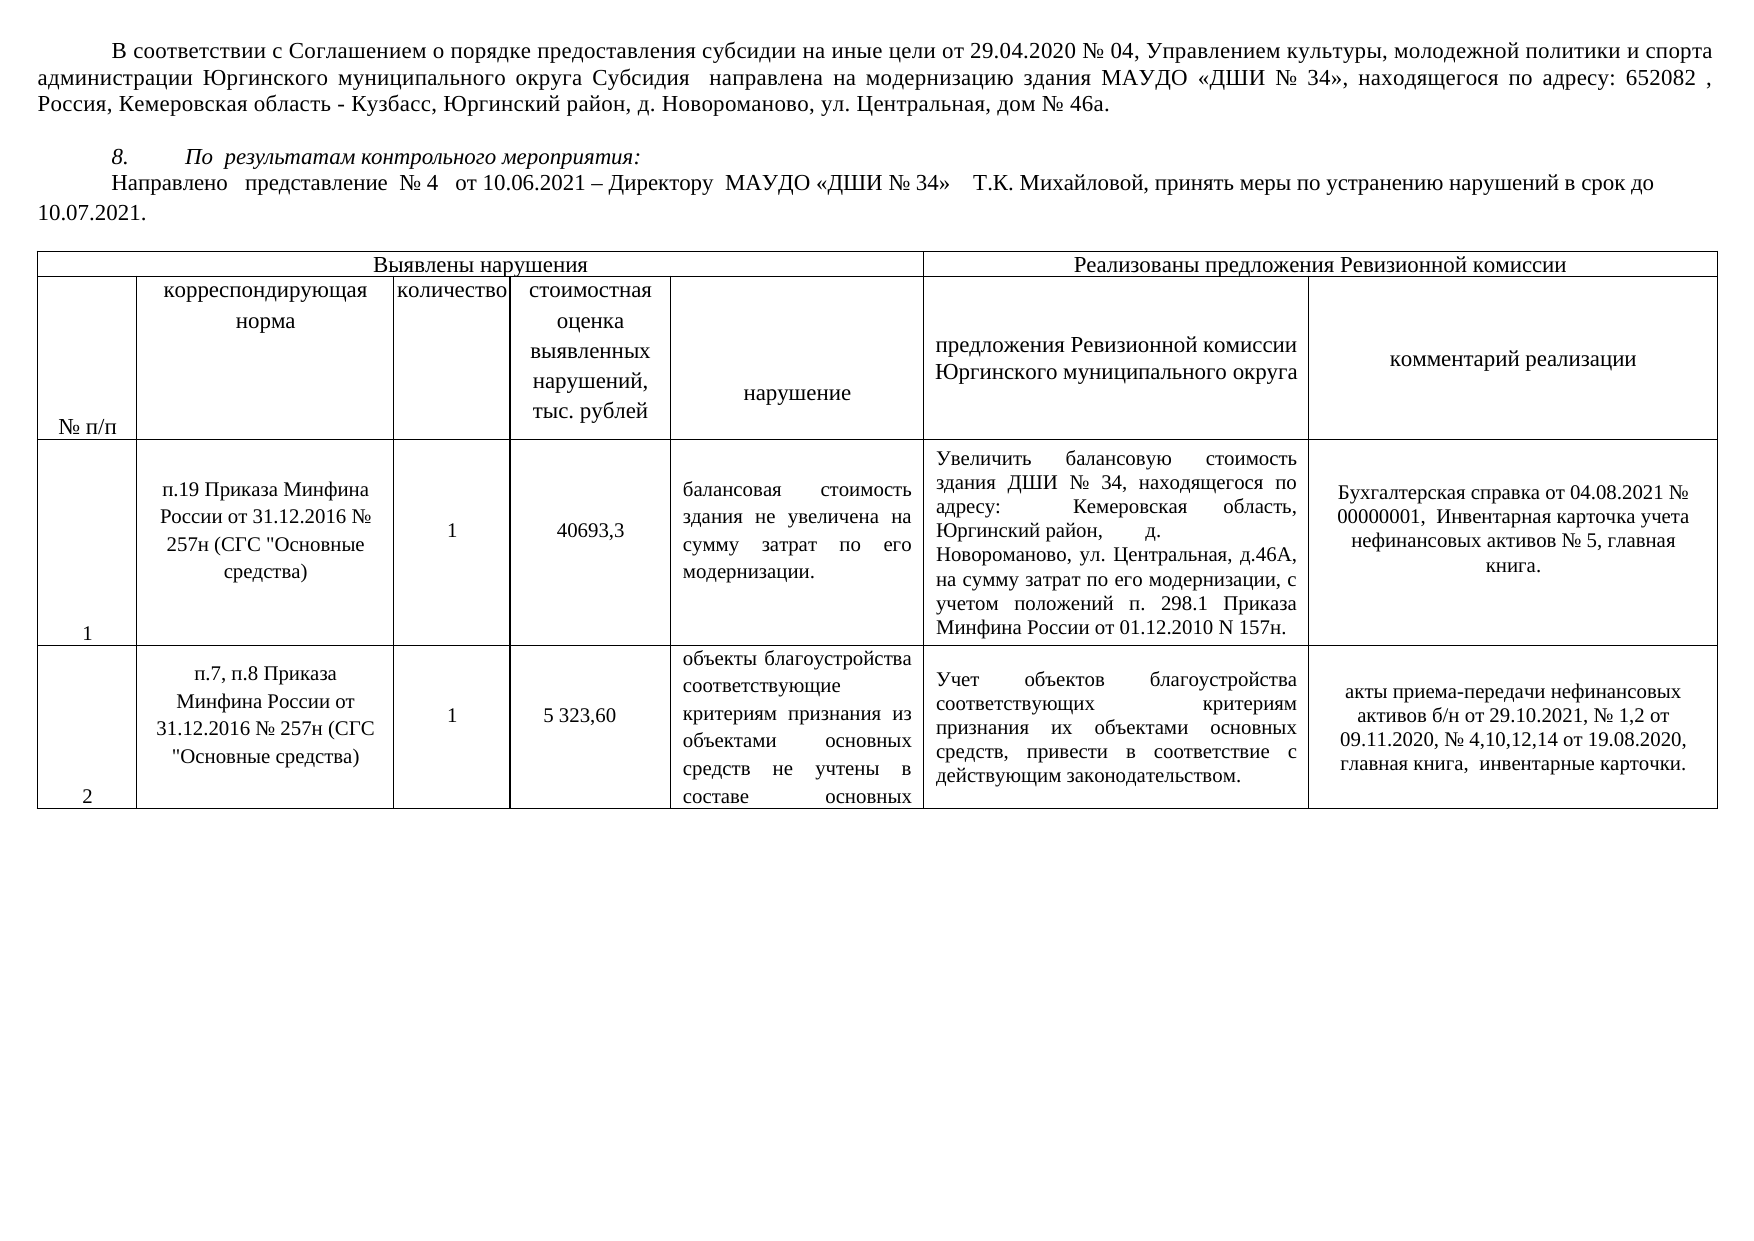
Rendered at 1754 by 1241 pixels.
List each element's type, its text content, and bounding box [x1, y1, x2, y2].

table_header Выявлены нарушения [38, 252, 923, 276]
table_cell акты приема-передачи нефинансовых активов б/н от 29.10.2021, № 1,2 от 09.11.2020, № 4,10,12,14 от 19.08.2020, главная книга, инвентарные карточки. [1309, 646, 1717, 808]
table_cell количество [394, 277, 509, 439]
table_cell Увеличить балансовую стоимость здания ДШИ № 34, находящегося по адресу: Кемеровская область, Юргинский район, д. Новороманово, ул. Центральная, д.46А, на сумму затрат по его модернизации, с учетом положений п. 298.1 Приказа Минфина России от 01.12.2010 N 157н. [924, 440, 1308, 644]
table_cell № п/п [38, 277, 136, 439]
text Направлено представление № 4 от 10.06.2021 – Директору МАУДО «ДШИ № 34» Т.К. Михайловой, принять меры по устранению нарушений в срок до 10.07.2021. [37, 169, 1716, 226]
table_cell 1 [38, 440, 136, 644]
table_cell 5 323,60 [511, 646, 670, 808]
table_cell 1 [394, 646, 509, 808]
table_cell Бухгалтерская справка от 04.08.2021 № 00000001, Инвентарная карточка учета нефинансовых активов № 5, главная книга. [1309, 440, 1717, 644]
table_cell комментарий реализации [1309, 277, 1717, 439]
table_cell п.7, п.8 Приказа Минфина России от 31.12.2016 № 257н (СГС "Основные средства) [137, 646, 393, 808]
table_cell п.19 Приказа Минфина России от 31.12.2016 № 257н (СГС "Основные средства) [137, 440, 393, 644]
table_cell корреспондирующая норма [137, 277, 393, 439]
table_cell объекты благоустройства соответствующие критериям признания из объектами основных средств не учтены в составе основных средств [671, 646, 923, 808]
table_cell 40693,3 [511, 440, 670, 644]
table_cell 2 [38, 646, 136, 808]
list По результатам контрольного мероприятия: [37, 143, 1716, 169]
table_cell нарушение [671, 277, 923, 439]
table_cell предложения Ревизионной комиссии Юргинского муниципального округа [924, 277, 1308, 439]
table_cell балансовая стоимость здания не увеличена на сумму затрат по его модернизации. [671, 440, 923, 644]
table_cell Учет объектов благоустройства соответствующих критериям признания их объектами основных средств, привести в соответствие с действующим законодательством. [924, 646, 1308, 808]
list В соответствии с Соглашением о порядке предоставления субсидии на иные цели от 29.04.2020 № 04, Управлением культуры, молодежной политики и спорта администрации Юргинского муниципального округа Субсидия направлена на модернизацию здания МАУДО «ДШИ № 34», находящегося по адресу: 652082 , Россия, Кемеровская область - Кузбасс, Юргинский район, д. Новороманово, ул. Центральная, дом № 46а. [37, 37, 1716, 117]
table_cell стоимостная оценка выявленных нарушений, тыс. рублей [511, 277, 670, 439]
table_header Реализованы предложения Ревизионной комиссии [924, 252, 1717, 276]
table_cell 1 [394, 440, 509, 644]
